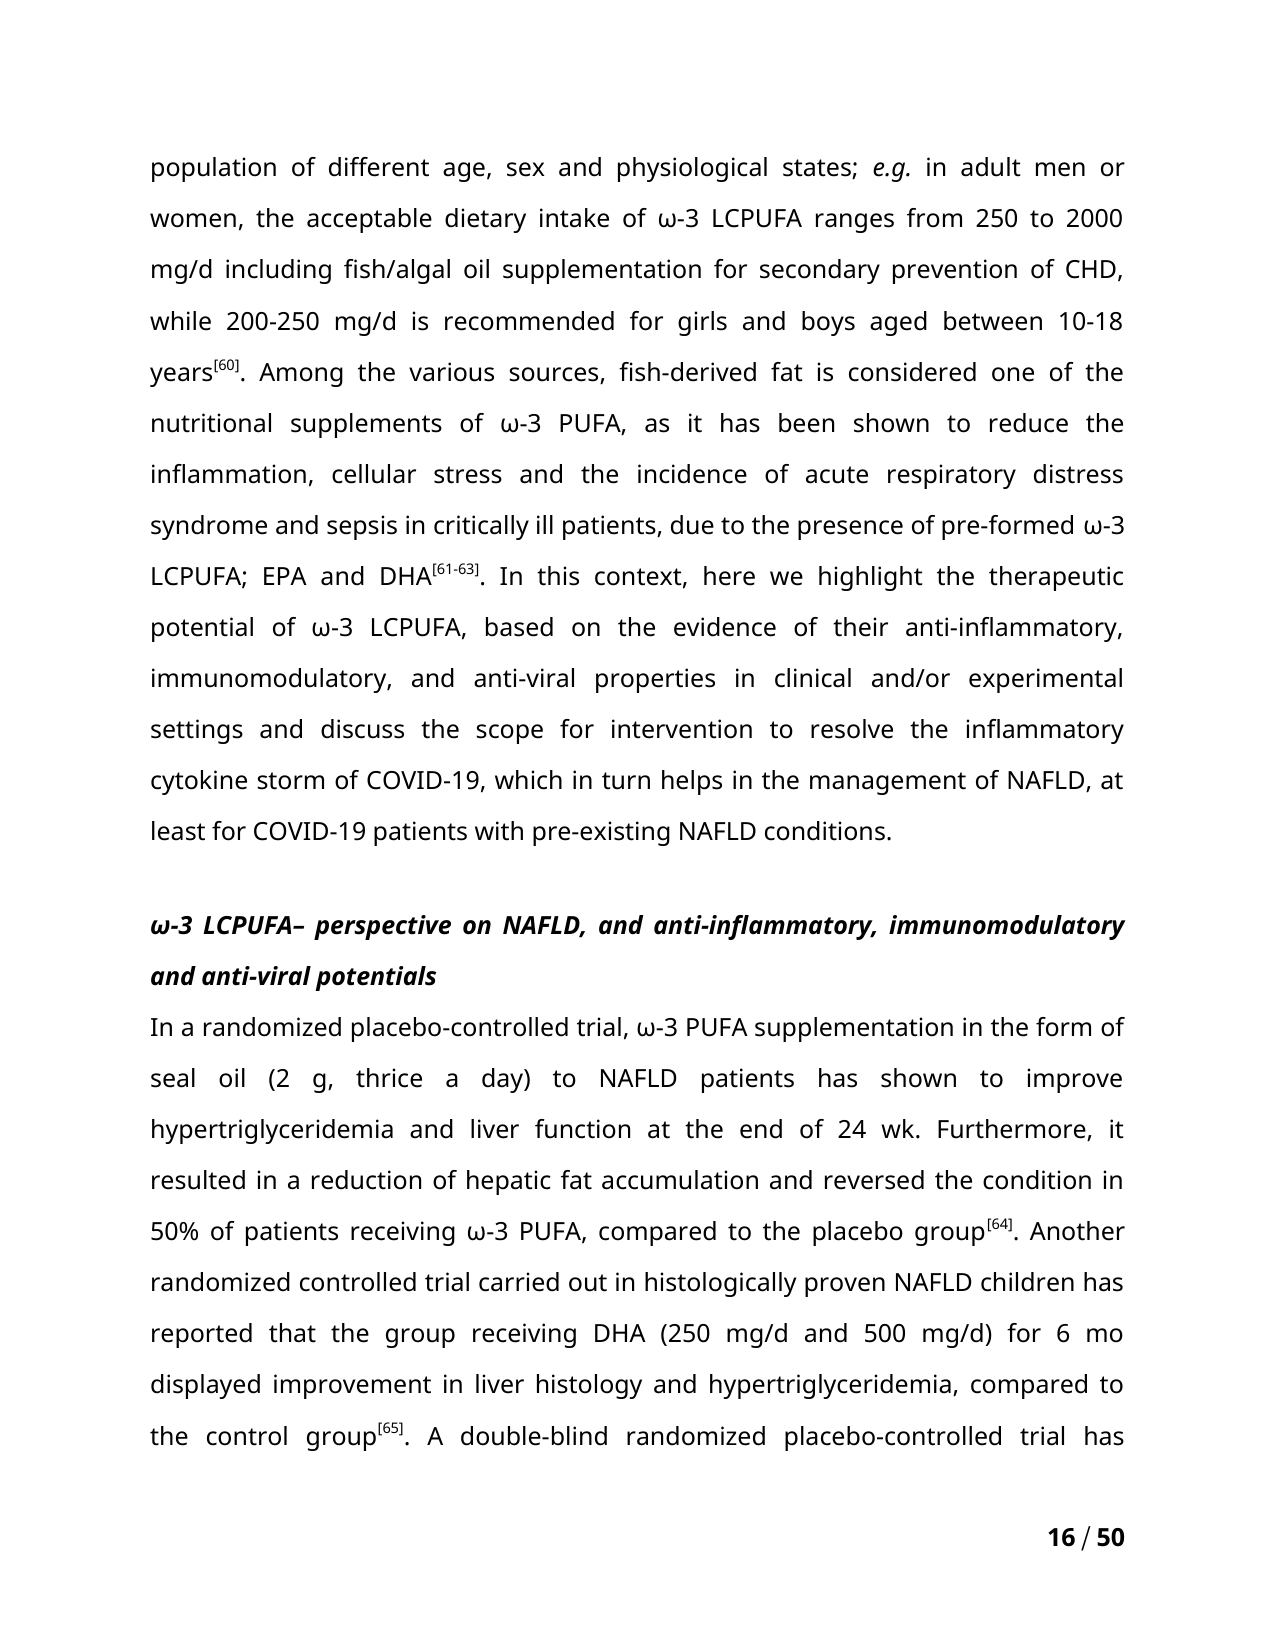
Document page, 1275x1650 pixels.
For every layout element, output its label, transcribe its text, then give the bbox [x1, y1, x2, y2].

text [150, 1010, 1125, 1452]
text ω-3 LCPUFA– perspective on NAFLD, and anti-inflammatory, immunomodulatory and anti-viral potentials [150, 908, 1125, 993]
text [150, 150, 1125, 456]
